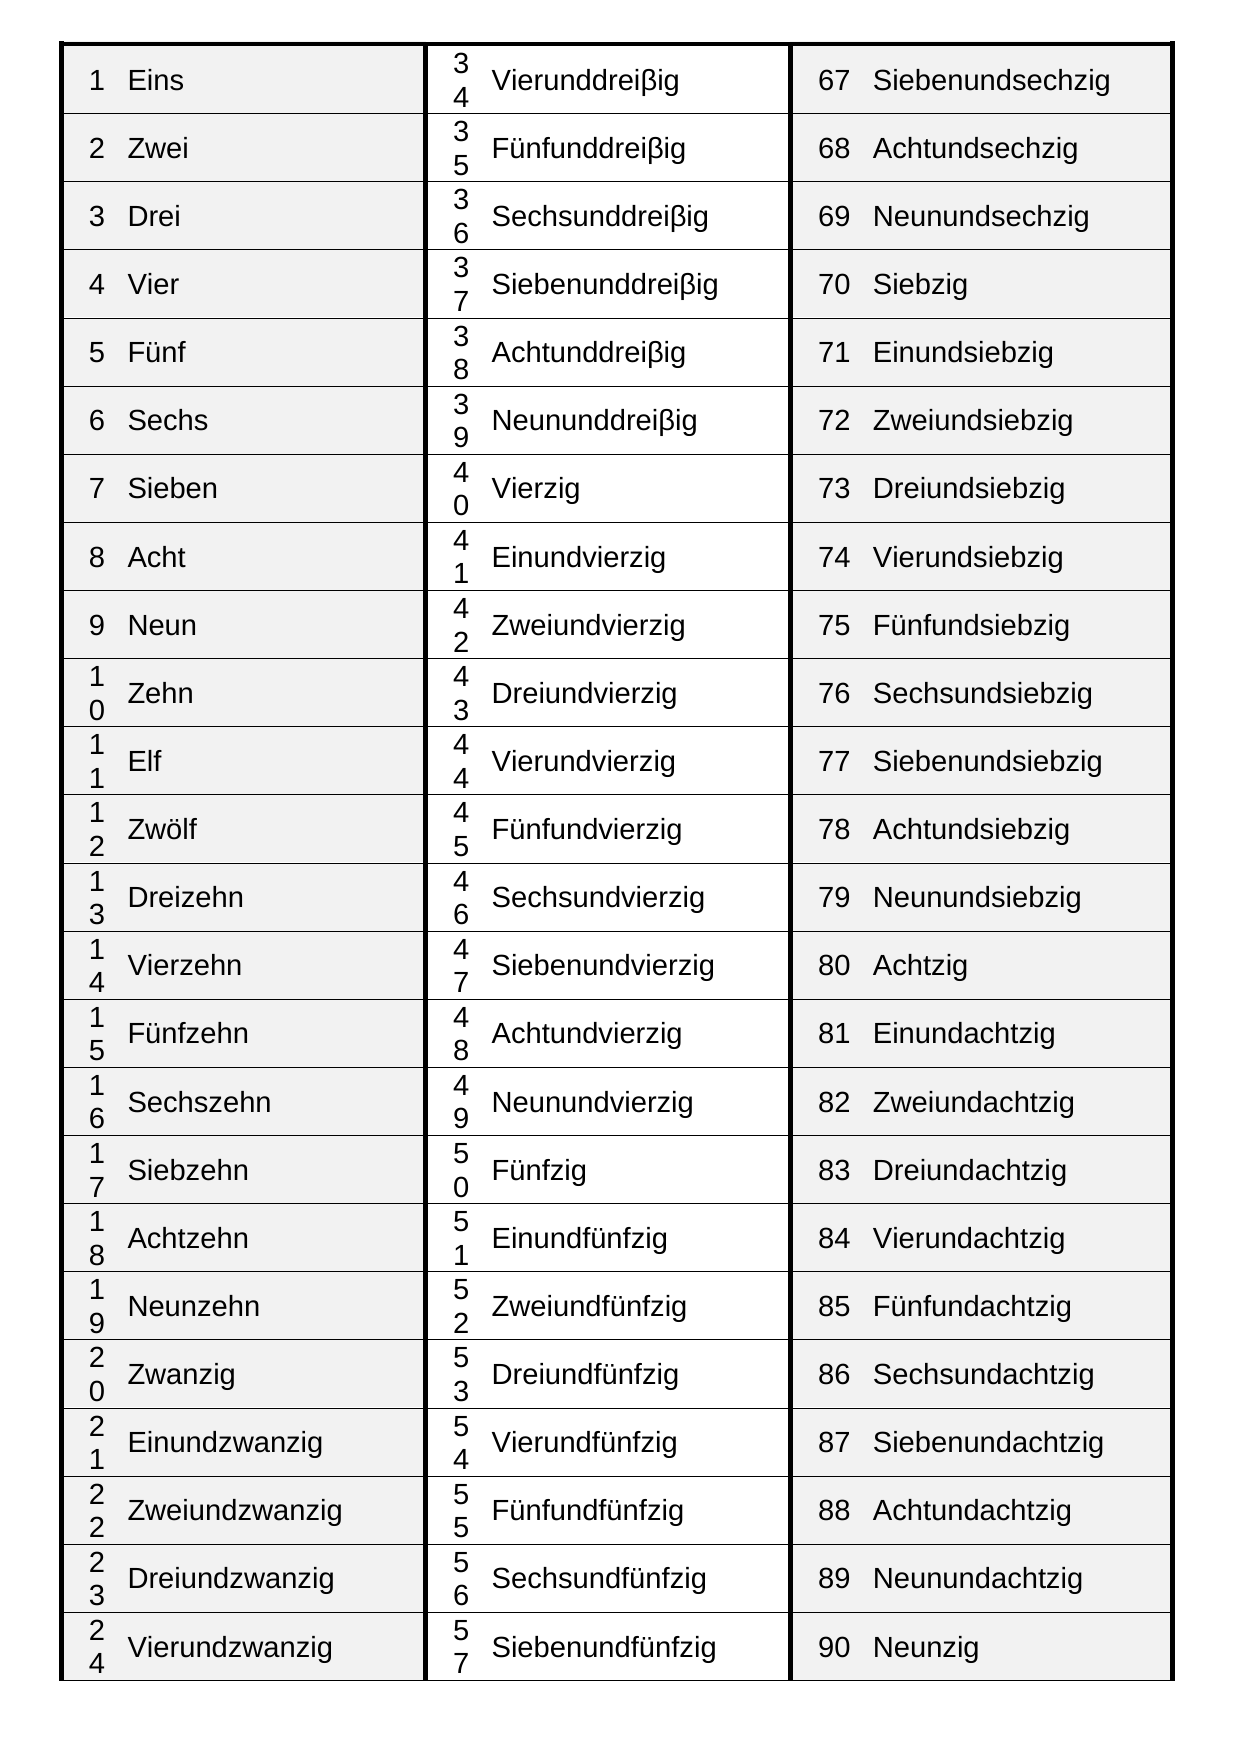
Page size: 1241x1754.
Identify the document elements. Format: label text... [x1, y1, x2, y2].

table_cell Vierundzwanzig [116, 1613, 423, 1680]
table_cell Dreiundvierzig [480, 659, 788, 726]
table_cell Siebenunddreiβig [480, 250, 788, 317]
table_cell Neunundachtzig [861, 1545, 1170, 1612]
table_cell 13 [64, 864, 116, 931]
table_cell Siebenundvierzig [480, 932, 788, 999]
table_cell 54 [428, 1409, 480, 1476]
table_cell 48 [428, 1000, 480, 1067]
table_cell 79 [793, 864, 861, 931]
table_cell Fünfzehn [116, 1000, 423, 1067]
table_cell 38 [428, 319, 480, 386]
table_cell 40 [428, 455, 480, 522]
table_cell 50 [428, 1136, 480, 1203]
table_cell Sechsundachtzig [861, 1340, 1170, 1407]
table_cell 4 [64, 250, 116, 317]
table_cell 23 [64, 1545, 116, 1612]
table_cell Dreizehn [116, 864, 423, 931]
table_cell 68 [793, 114, 861, 181]
table_cell Fünfzig [480, 1136, 788, 1203]
table_header Vierunddreiβig [480, 46, 788, 113]
table_cell Einundvierzig [480, 523, 788, 590]
table_cell 69 [793, 182, 861, 249]
table_cell Zwanzig [116, 1340, 423, 1407]
table_cell Vierundsiebzig [861, 523, 1170, 590]
table_cell 17 [64, 1136, 116, 1203]
table_cell 39 [428, 387, 480, 454]
table_cell Vierundfünfzig [480, 1409, 788, 1476]
table_cell Achtundsechzig [861, 114, 1170, 181]
table_cell 2 [64, 114, 116, 181]
table_cell 74 [793, 523, 861, 590]
table_cell Vierundvierzig [480, 727, 788, 794]
table_cell 88 [793, 1477, 861, 1544]
table_cell Fünf [116, 319, 423, 386]
table_cell 90 [793, 1613, 861, 1680]
table_cell 21 [64, 1409, 116, 1476]
table_cell 6 [64, 387, 116, 454]
table_cell Dreiundsiebzig [861, 455, 1170, 522]
table_cell Acht [116, 523, 423, 590]
table_cell Achtundachtzig [861, 1477, 1170, 1544]
table_cell Zehn [116, 659, 423, 726]
table_cell Achtundvierzig [480, 1000, 788, 1067]
table_cell 75 [793, 591, 861, 658]
table_cell 7 [64, 455, 116, 522]
table_cell 45 [428, 795, 480, 862]
table_cell Einundzwanzig [116, 1409, 423, 1476]
table_cell 36 [428, 182, 480, 249]
table_cell Neun [116, 591, 423, 658]
table_cell 83 [793, 1136, 861, 1203]
table_cell 41 [428, 523, 480, 590]
table_cell 47 [428, 932, 480, 999]
table_cell 55 [428, 1477, 480, 1544]
table_cell Zweiundfünfzig [480, 1272, 788, 1339]
table_cell Zweiundsiebzig [861, 387, 1170, 454]
table_cell Vierundachtzig [861, 1204, 1170, 1271]
table_cell 8 [64, 523, 116, 590]
table_cell Neunundsechzig [861, 182, 1170, 249]
table_cell 16 [64, 1068, 116, 1135]
table_cell 42 [428, 591, 480, 658]
table_cell Zwei [116, 114, 423, 181]
table_cell 76 [793, 659, 861, 726]
table_cell Zweiundvierzig [480, 591, 788, 658]
table_cell Siebzehn [116, 1136, 423, 1203]
table_cell Einundsiebzig [861, 319, 1170, 386]
table_cell Fünfundachtzig [861, 1272, 1170, 1339]
table_cell 10 [64, 659, 116, 726]
table_cell 73 [793, 455, 861, 522]
table_cell 84 [793, 1204, 861, 1271]
table_cell 43 [428, 659, 480, 726]
table_cell Achtundsiebzig [861, 795, 1170, 862]
table_cell Dreiundachtzig [861, 1136, 1170, 1203]
table_cell Neunundsiebzig [861, 864, 1170, 931]
table_cell Sieben [116, 455, 423, 522]
table_cell Sechszehn [116, 1068, 423, 1135]
table_header 34 [428, 46, 480, 113]
table_cell 85 [793, 1272, 861, 1339]
table_header Siebenundsechzig [861, 46, 1170, 113]
table_cell Achtzig [861, 932, 1170, 999]
table_cell Sechsundfünfzig [480, 1545, 788, 1612]
table_cell 80 [793, 932, 861, 999]
table_cell Dreiundfünfzig [480, 1340, 788, 1407]
table_cell 56 [428, 1545, 480, 1612]
table_cell 89 [793, 1545, 861, 1612]
table_cell Einundachtzig [861, 1000, 1170, 1067]
table_cell Zwölf [116, 795, 423, 862]
table_cell 70 [793, 250, 861, 317]
table_cell 87 [793, 1409, 861, 1476]
table_cell Vier [116, 250, 423, 317]
table_cell Siebenundfünfzig [480, 1613, 788, 1680]
table_cell Siebzig [861, 250, 1170, 317]
table_cell Neunzehn [116, 1272, 423, 1339]
table_cell 3 [64, 182, 116, 249]
table_cell Drei [116, 182, 423, 249]
table_header Eins [116, 46, 423, 113]
table_cell 22 [64, 1477, 116, 1544]
table_cell 57 [428, 1613, 480, 1680]
table_cell Siebenundsiebzig [861, 727, 1170, 794]
table_cell 52 [428, 1272, 480, 1339]
table_cell 46 [428, 864, 480, 931]
table_cell 24 [64, 1613, 116, 1680]
table_cell 35 [428, 114, 480, 181]
table_cell Sechsundvierzig [480, 864, 788, 931]
table_cell 19 [64, 1272, 116, 1339]
table_cell Sechsundsiebzig [861, 659, 1170, 726]
table_cell Siebenundachtzig [861, 1409, 1170, 1476]
table_cell Zweiundzwanzig [116, 1477, 423, 1544]
table_cell Fünfundsiebzig [861, 591, 1170, 658]
table_cell 86 [793, 1340, 861, 1407]
table_cell 20 [64, 1340, 116, 1407]
table_cell 81 [793, 1000, 861, 1067]
table_cell 72 [793, 387, 861, 454]
table_cell Fünfundfünfzig [480, 1477, 788, 1544]
table_header 1 [64, 46, 116, 113]
table_header 67 [793, 46, 861, 113]
table_cell Dreiundzwanzig [116, 1545, 423, 1612]
table_cell Sechsunddreiβig [480, 182, 788, 249]
table_cell 53 [428, 1340, 480, 1407]
table_cell Zweiundachtzig [861, 1068, 1170, 1135]
table_cell Fünfunddreiβig [480, 114, 788, 181]
table_cell Sechs [116, 387, 423, 454]
table_cell 44 [428, 727, 480, 794]
table_cell 71 [793, 319, 861, 386]
table_cell Einundfünfzig [480, 1204, 788, 1271]
table_cell 77 [793, 727, 861, 794]
table_cell 5 [64, 319, 116, 386]
table_cell Vierzehn [116, 932, 423, 999]
table_cell Achtunddreiβig [480, 319, 788, 386]
table_cell Neununddreiβig [480, 387, 788, 454]
table_cell Neunundvierzig [480, 1068, 788, 1135]
table_cell 37 [428, 250, 480, 317]
table_cell Fünfundvierzig [480, 795, 788, 862]
table_cell Vierzig [480, 455, 788, 522]
table_cell Neunzig [861, 1613, 1170, 1680]
table_cell 49 [428, 1068, 480, 1135]
table_cell Achtzehn [116, 1204, 423, 1271]
table_cell 78 [793, 795, 861, 862]
table_cell 14 [64, 932, 116, 999]
table_cell 15 [64, 1000, 116, 1067]
table_cell 12 [64, 795, 116, 862]
table_cell 51 [428, 1204, 480, 1271]
table_cell Elf [116, 727, 423, 794]
table_cell 11 [64, 727, 116, 794]
table_cell 9 [64, 591, 116, 658]
table_cell 82 [793, 1068, 861, 1135]
table_cell 18 [64, 1204, 116, 1271]
